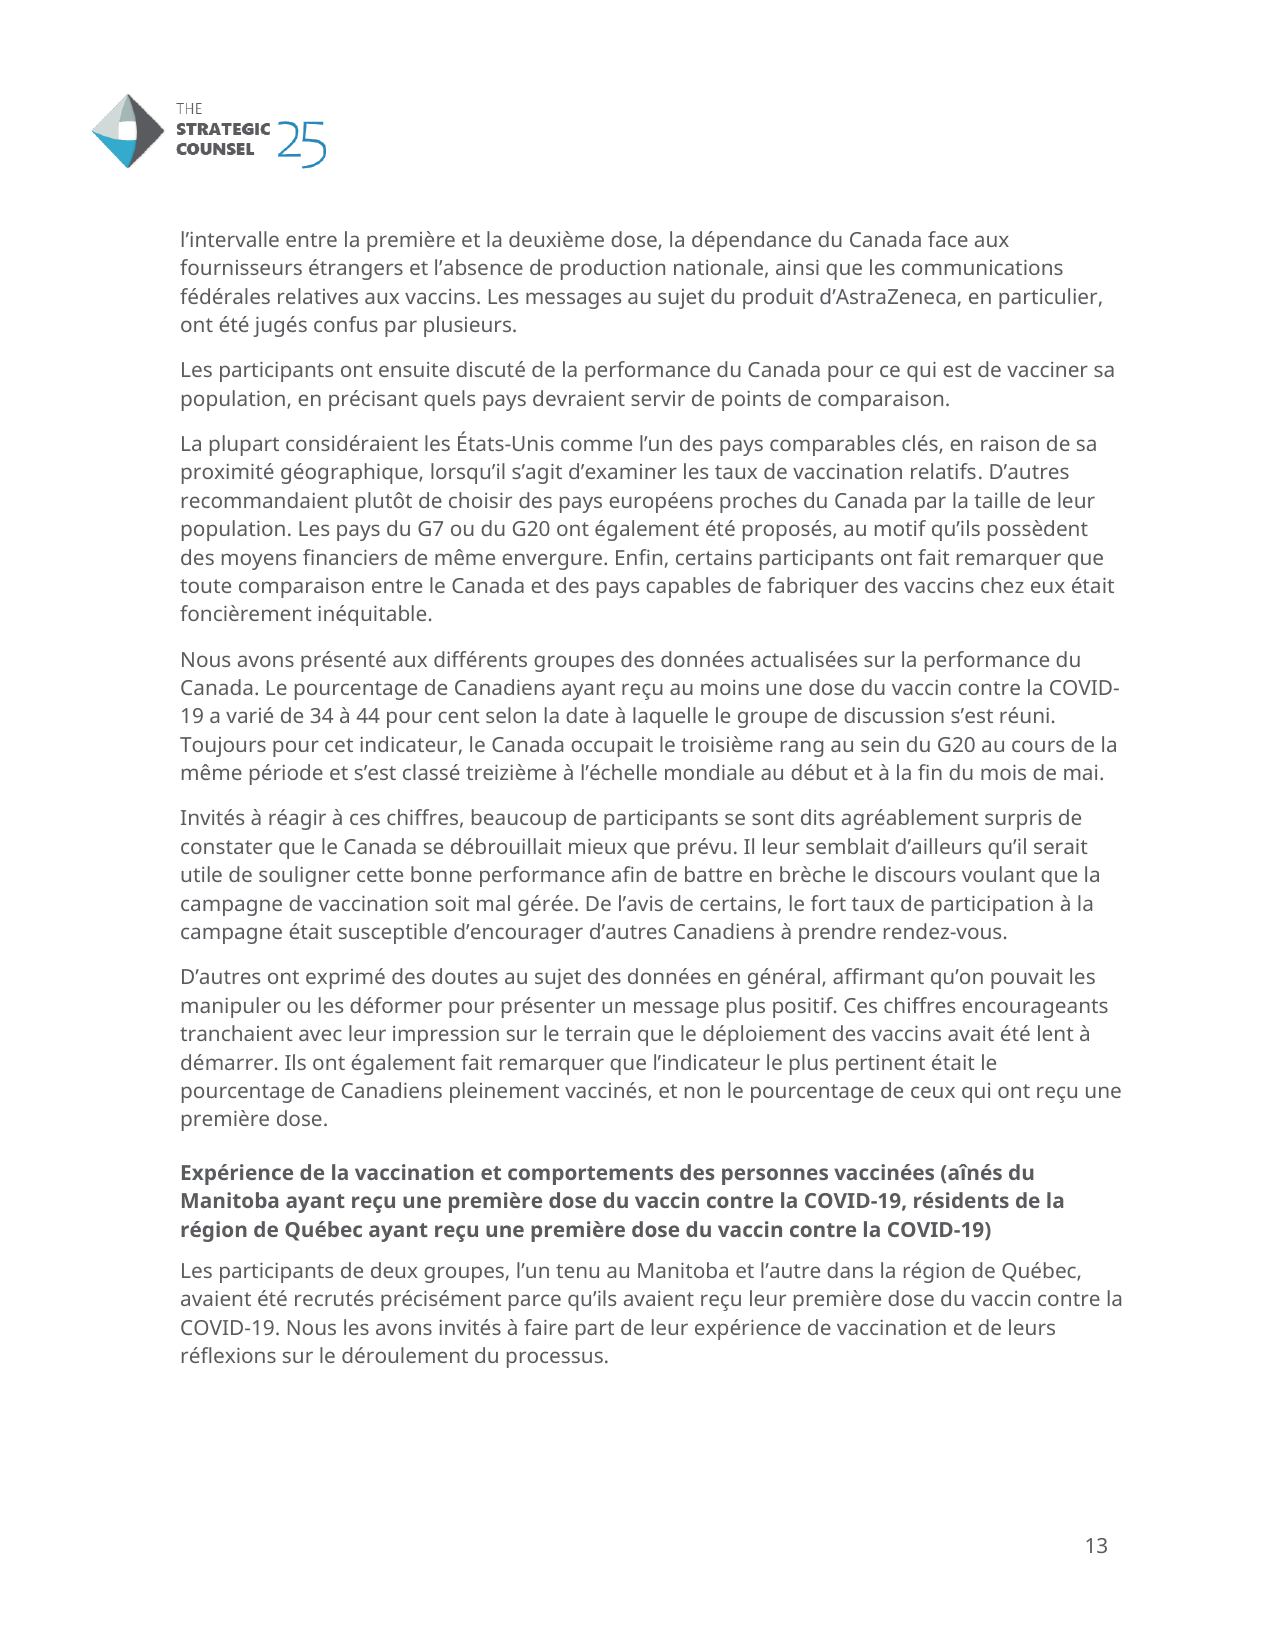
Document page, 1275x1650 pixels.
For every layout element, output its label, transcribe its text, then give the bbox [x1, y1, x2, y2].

picture [91, 72, 445, 215]
subtitle Expérience de la vaccination et comportements des personnes vaccinées (aînés du Manitoba ayant reçu une première dose du vaccin contre la COVID-19, résidents de la région de Québec ayant reçu une première dose du vaccin contre la COVID-19) [180, 1158, 1125, 1243]
text Les participants ont ensuite discuté de la performance du Canada pour ce qui est de vacciner sa population, en précisant quels pays devraient servir de points de comparaison. [180, 355, 1125, 412]
text La plupart considéraient les États-Unis comme l’un des pays comparables clés, en raison de sa proximité géographique, lorsqu’il s’agit d’examiner les taux de vaccination relatifs. D’autres recommandaient plutôt de choisir des pays européens proches du Canada par la taille de leur population. Les pays du G7 ou du G20 ont également été proposés, au motif qu’ils possèdent des moyens financiers de même envergure. Enfin, certains participants ont fait remarquer que toute comparaison entre le Canada et des pays capables de fabriquer des vaccins chez eux était foncièrement inéquitable. [180, 429, 1125, 628]
text Les participants de deux groupes, l’un tenu au Manitoba et l’autre dans la région de Québec, avaient été recrutés précisément parce qu’ils avaient reçu leur première dose du vaccin contre la COVID-19. Nous les avons invités à faire part de leur expérience de vaccination et de leurs réflexions sur le déroulement du processus. [180, 1256, 1125, 1369]
text Nous avons présenté aux différents groupes des données actualisées sur la performance du Canada. Le pourcentage de Canadiens ayant reçu au moins une dose du vaccin contre la COVID-19 a varié de 34 à 44 pour cent selon la date à laquelle le groupe de discussion s’est réuni. Toujours pour cet indicateur, le Canada occupait le troisième rang au sein du G20 au cours de la même période et s’est classé treizième à l’échelle mondiale au début et à la fin du mois de mai. [180, 645, 1125, 787]
text D’autres ont exprimé des doutes au sujet des données en général, affirmant qu’on pouvait les manipuler ou les déformer pour présenter un message plus positif. Ces chiffres encourageants tranchaient avec leur impression sur le terrain que le déploiement des vaccins avait été lent à démarrer. Ils ont également fait remarquer que l’indicateur le plus pertinent était le pourcentage de Canadiens pleinement vaccinés, et non le pourcentage de ceux qui ont reçu une première dose. [180, 962, 1125, 1133]
text Invités à réagir à ces chiffres, beaucoup de participants se sont dits agréablement surpris de constater que le Canada se débrouillait mieux que prévu. Il leur semblait d’ailleurs qu’il serait utile de souligner cette bonne performance afin de battre en brèche le discours voulant que la campagne de vaccination soit mal gérée. De l’avis de certains, le fort taux de participation à la campagne était susceptible d’encourager d’autres Canadiens à prendre rendez-vous. [180, 803, 1125, 946]
